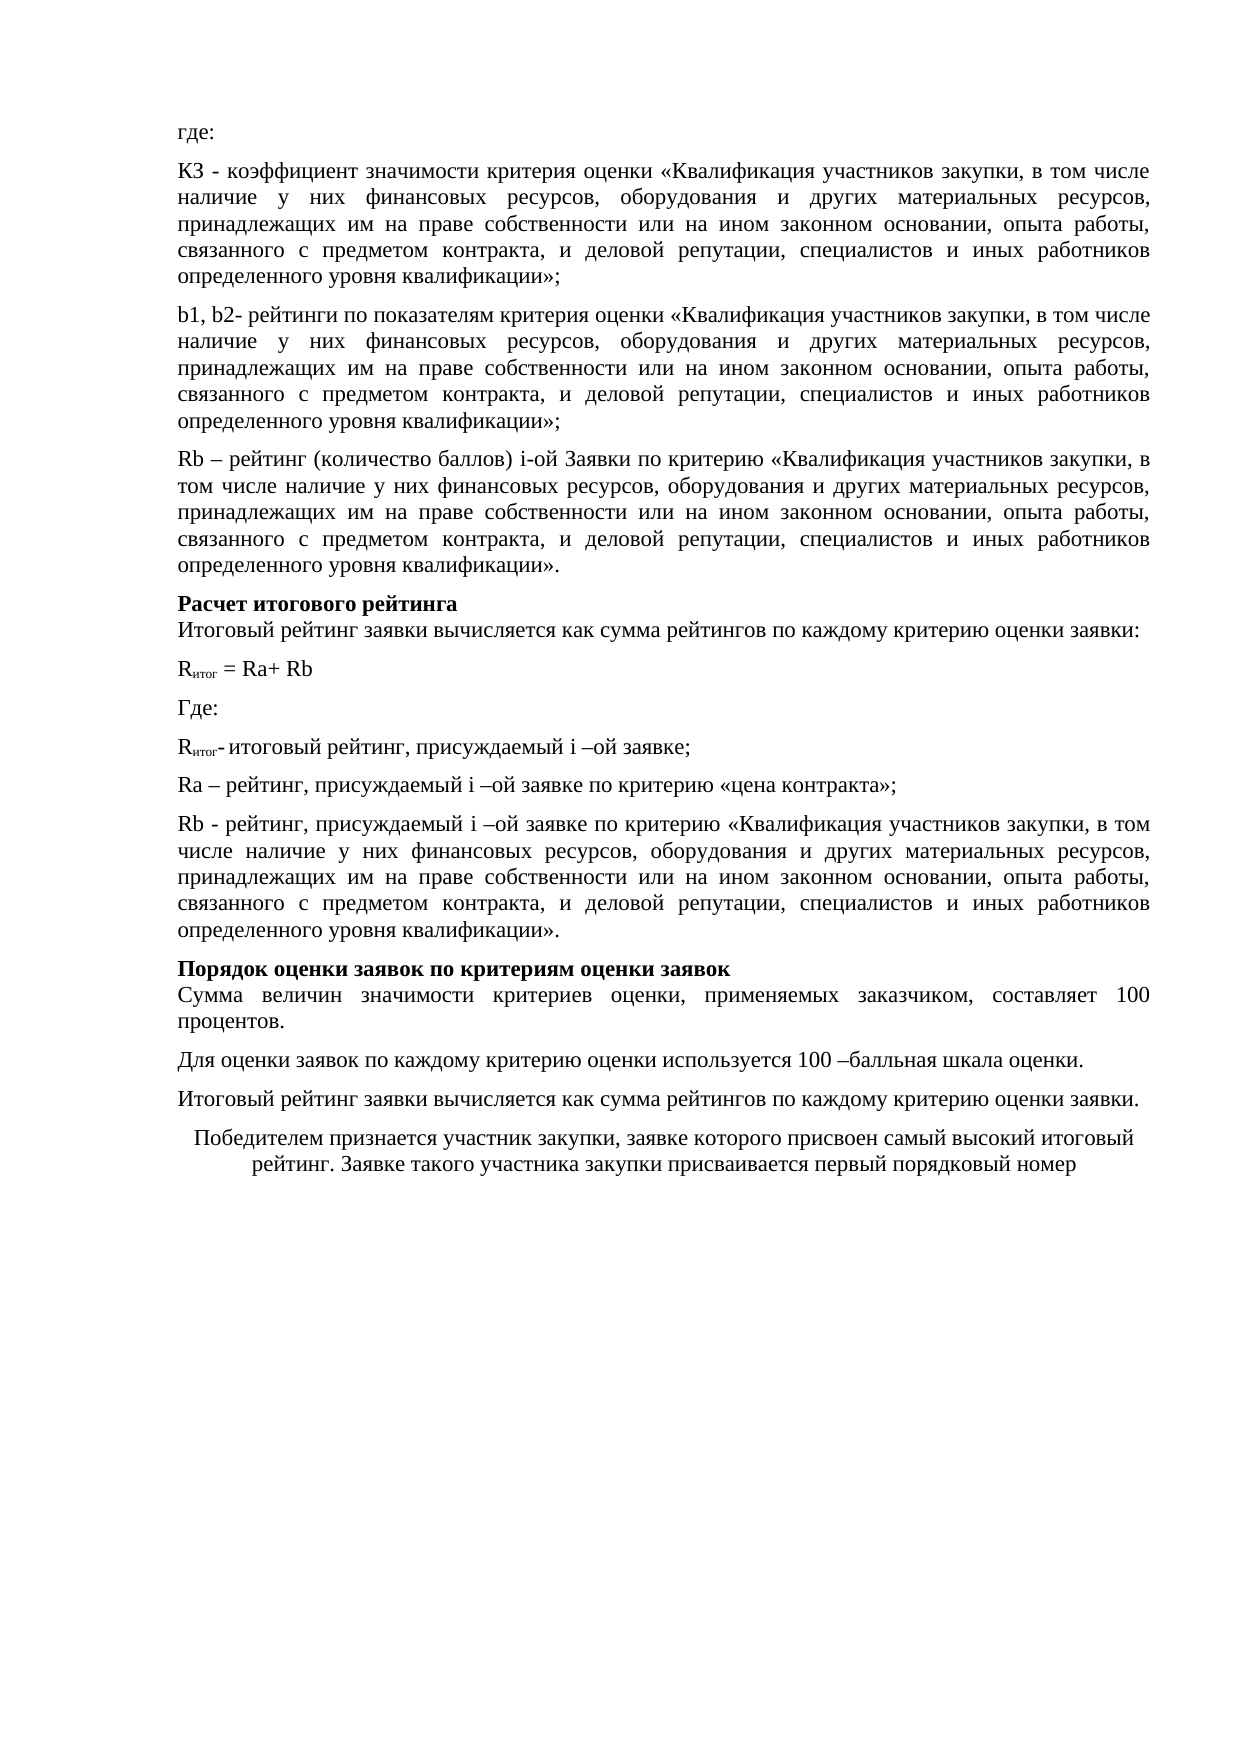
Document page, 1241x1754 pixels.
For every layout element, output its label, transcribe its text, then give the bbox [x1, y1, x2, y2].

text Расчет итогового рейтинга [177, 590, 1152, 616]
text Rитог = Ra+ Rb [177, 655, 1152, 681]
text Победителем признается участник закупки, заявке которого присвоен самый высокий итоговый рейтинг. Заявке такого участника закупки присваивается первый порядковый номер [177, 1124, 1152, 1177]
text КЗ - коэффициент значимости критерия оценки «Квалификация участников закупки, в том числе наличие у них финансовых ресурсов, оборудования и других материальных ресурсов, принадлежащих им на праве собственности или на ином законном основании, опыта работы, связанного с предметом контракта, и деловой репутации, специалистов и иных работников определенного уровня квалификации»; [177, 157, 1152, 289]
text Rитог- итоговый рейтинг, присуждаемый i –ой заявке; [177, 733, 1152, 759]
text Где: [177, 694, 1152, 720]
text Rb - рейтинг, присуждаемый i –ой заявке по критерию «Квалификация участников закупки, в том числе наличие у них финансовых ресурсов, оборудования и других материальных ресурсов, принадлежащих им на праве собственности или на ином законном основании, опыта работы, связанного с предметом контракта, и деловой репутации, специалистов и иных работников определенного уровня квалификации». [177, 810, 1152, 942]
text где: [177, 118, 1152, 144]
text b1, b2- рейтинги по показателям критерия оценки «Квалификация участников закупки, в том числе наличие у них финансовых ресурсов, оборудования и других материальных ресурсов, принадлежащих им на праве собственности или на ином законном основании, опыта работы, связанного с предметом контракта, и деловой репутации, специалистов и иных работников определенного уровня квалификации»; [177, 301, 1152, 433]
text Порядок оценки заявок по критериям оценки заявок [177, 955, 1152, 981]
text Итоговый рейтинг заявки вычисляется как сумма рейтингов по каждому критерию оценки заявки: [177, 616, 1152, 642]
text Итоговый рейтинг заявки вычисляется как сумма рейтингов по каждому критерию оценки заявки. [177, 1085, 1152, 1111]
text Сумма величин значимости критериев оценки, применяемых заказчиком, составляет 100 процентов. [177, 981, 1152, 1034]
text Для оценки заявок по каждому критерию оценки используется 100 –балльная шкала оценки. [177, 1046, 1152, 1073]
text Rb – рейтинг (количество баллов) i-ой Заявки по критерию «Квалификация участников закупки, в том числе наличие у них финансовых ресурсов, оборудования и других материальных ресурсов, принадлежащих им на праве собственности или на ином законном основании, опыта работы, связанного с предметом контракта, и деловой репутации, специалистов и иных работников определенного уровня квалификации». [177, 446, 1152, 577]
text Ra – рейтинг, присуждаемый i –ой заявке по критерию «цена контракта»; [177, 772, 1152, 798]
